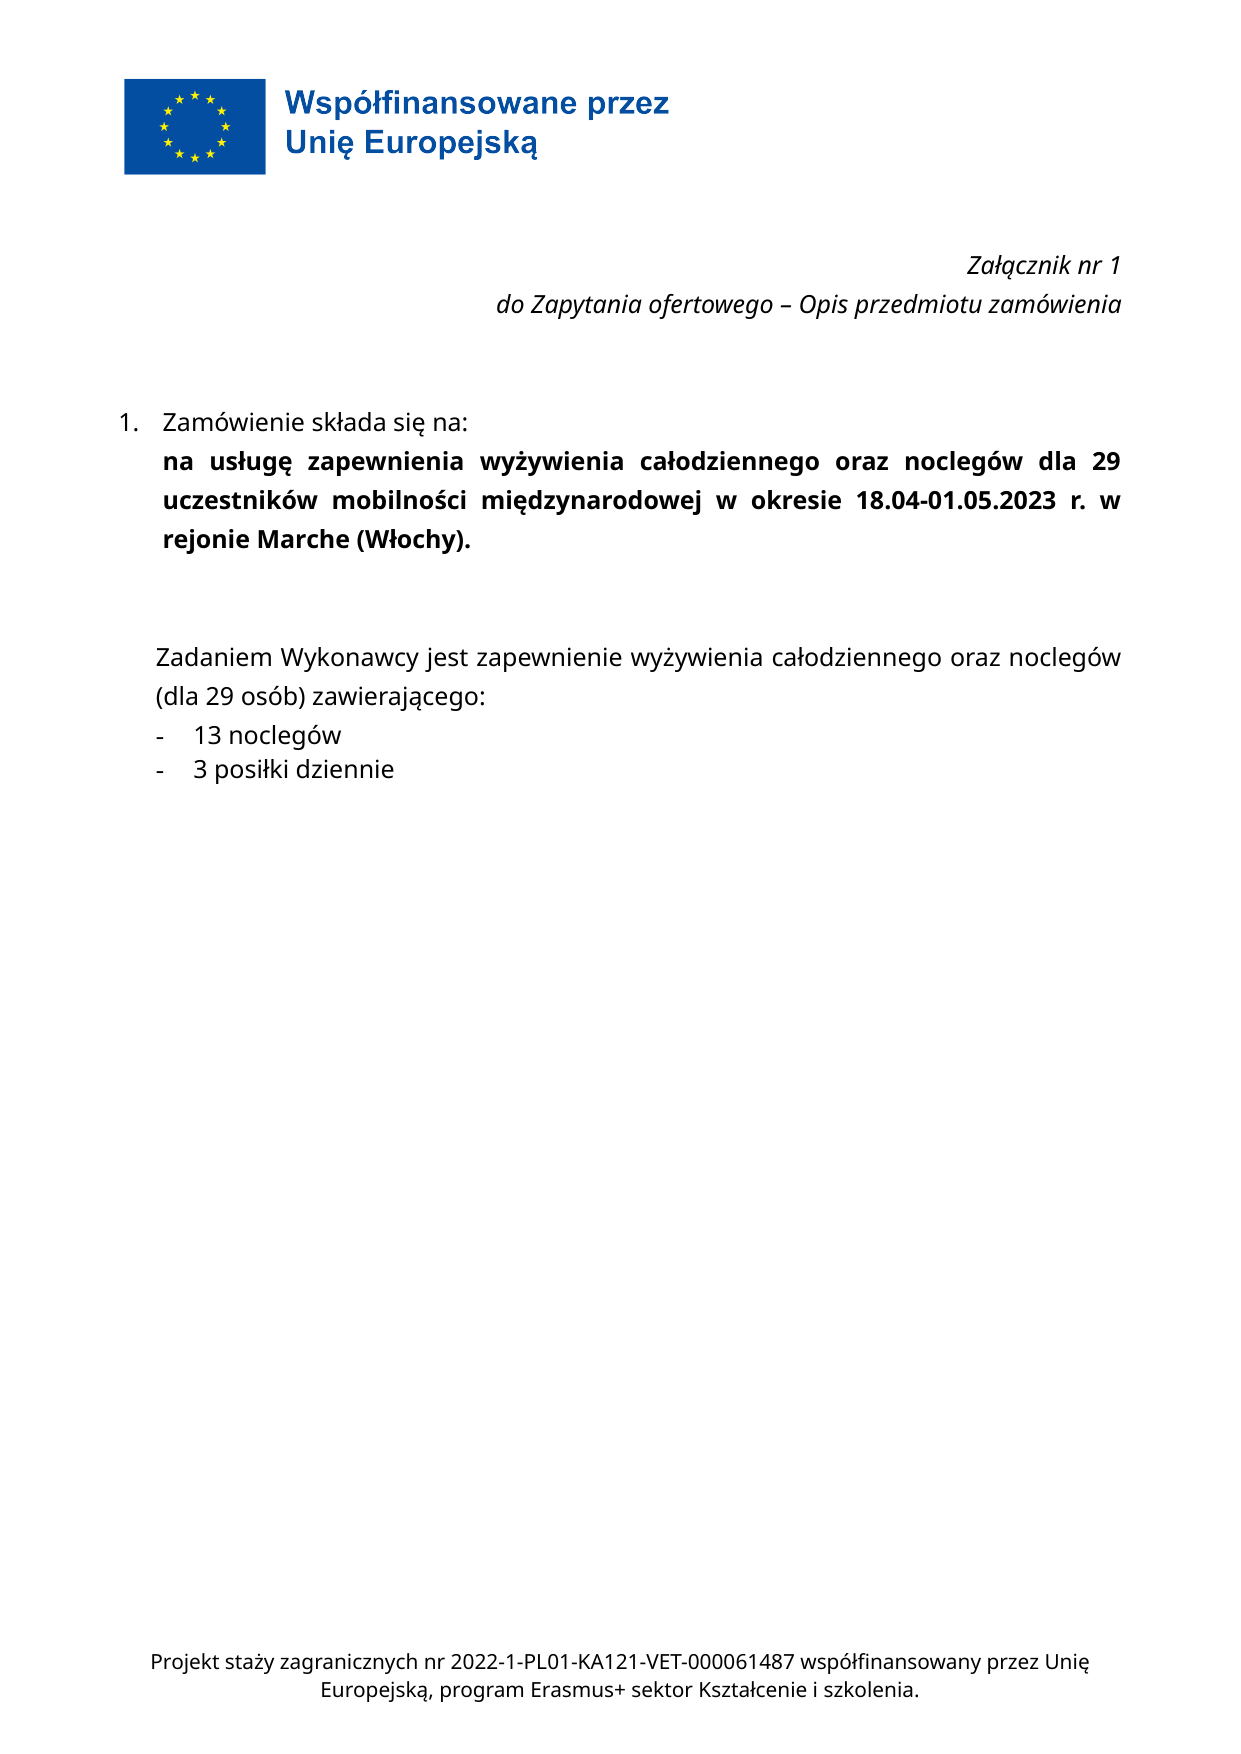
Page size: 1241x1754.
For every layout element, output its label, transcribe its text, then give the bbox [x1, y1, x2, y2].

text Zadaniem Wykonawcy jest zapewnienie wyżywienia całodziennego oraz noclegów (dla 29 osób) zawierającego: [156, 640, 1122, 713]
picture [118, 73, 713, 181]
list Zamówienie składa się na: [118, 405, 1122, 439]
text Załącznik nr 1 [118, 248, 1122, 282]
text na usługę zapewnienia wyżywienia całodziennego oraz noclegów dla 29 uczestników mobilności międzynarodowej w okresie 18.04-01.05.2023 r. w rejonie Marche (Włochy). [162, 444, 1122, 556]
list 3 posiłki dziennie [156, 752, 1115, 786]
list 13 noclegów [156, 718, 1115, 752]
text do Zapytania ofertowego – Opis przedmiotu zamówienia [118, 287, 1122, 321]
